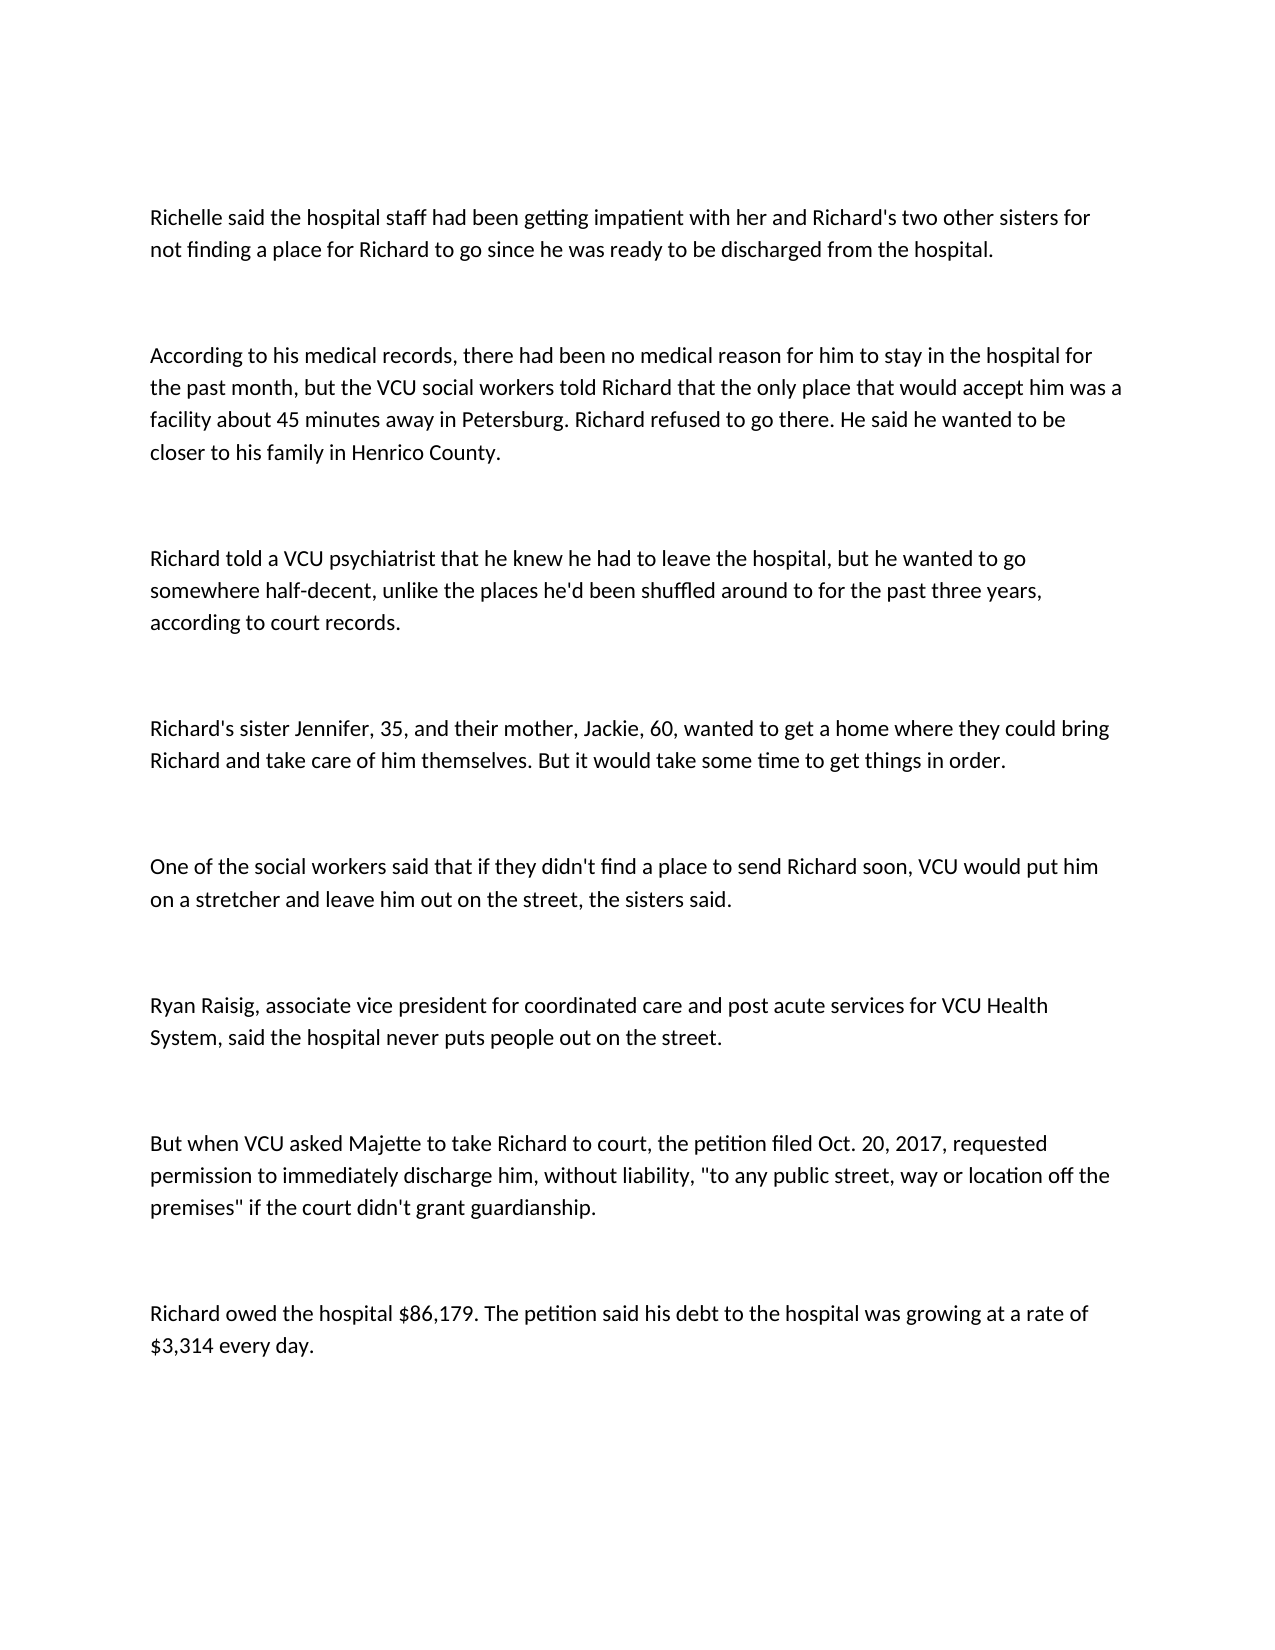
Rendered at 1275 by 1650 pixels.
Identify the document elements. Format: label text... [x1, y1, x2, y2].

text According to his medical records, there had been no medical reason for him to stay in the hospital for the past month, but the VCU social workers told Richard that the only place that would accept him was a facility about 45 minutes away in Petersburg. Richard refused to go there. He said he wanted to be closer to his family in Henrico County. [150, 341, 1125, 466]
text Ryan Raisig, associate vice president for coordinated care and post acute services for VCU Health System, said the hospital never puts people out on the street. [150, 991, 1125, 1051]
text But when VCU asked Majette to take Richard to court, the petition filed Oct. 20, 2017, requested permission to immediately discharge him, without liability, "to any public street, way or location off the premises" if the court didn't grant guardianship. [150, 1129, 1125, 1221]
text Richelle said the hospital staff had been getting impatient with her and Richard's two other sisters for not finding a place for Richard to go since he was ready to be discharged from the hospital. [150, 203, 1125, 263]
text Richard's sister Jennifer, 35, and their mother, Jackie, 60, wanted to get a home where they could bring Richard and take care of him themselves. But it would take some time to get things in order. [150, 714, 1125, 774]
text One of the social workers said that if they didn't find a place to send Richard soon, VCU would put him on a stretcher and leave him out on the street, the sisters said. [150, 852, 1125, 913]
text Richard told a VCU psychiatrist that he knew he had to leave the hospital, but he wanted to go somewhere half-decent, unlike the places he'd been shuffled around to for the past three years, according to court records. [150, 544, 1125, 636]
text Richard owed the hospital $86,179. The petition said his debt to the hospital was growing at a rate of $3,314 every day. [150, 1299, 1125, 1359]
